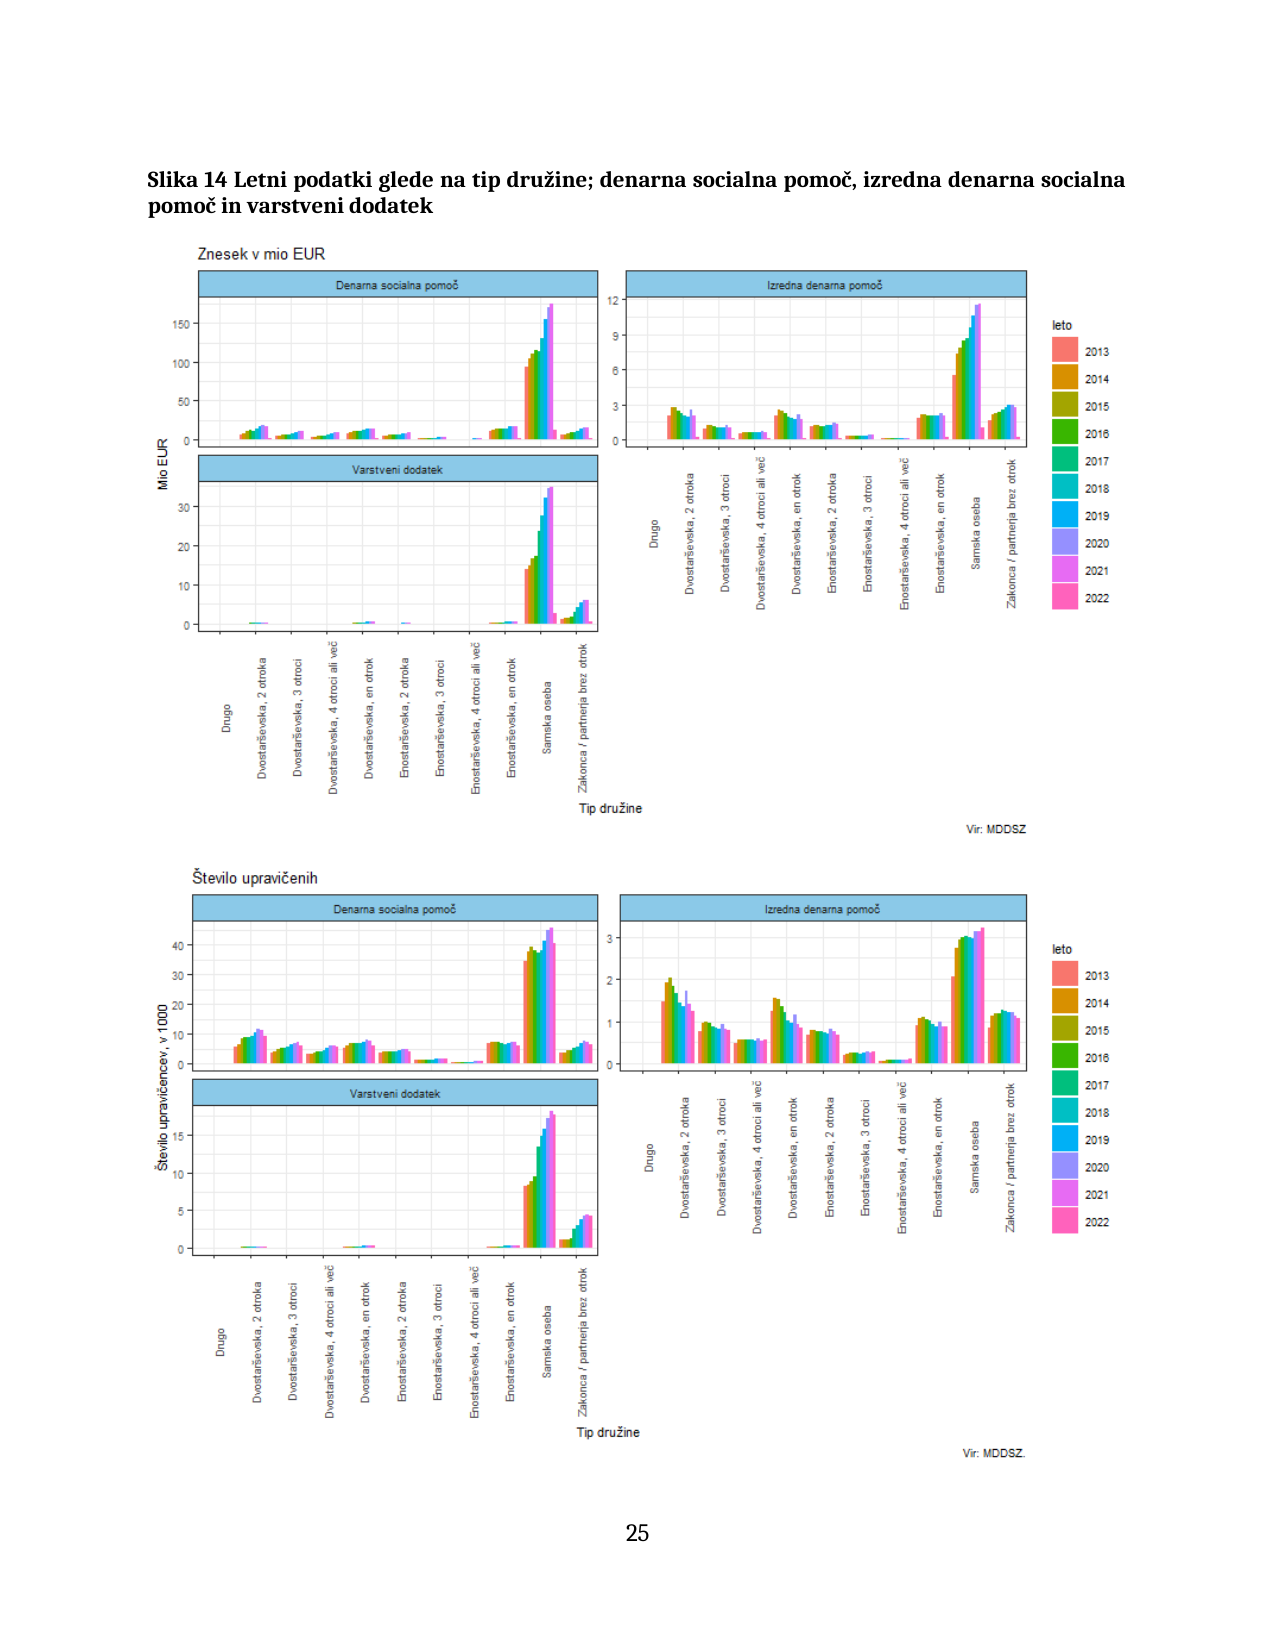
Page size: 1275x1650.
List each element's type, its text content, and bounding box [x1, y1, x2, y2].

text Slika 14 Letni podatki glede na tip družine; denarna socialna pomoč, izredna denarna socialna pomoč in varstveni dodatek [148, 166, 1127, 219]
picture [147, 237, 1127, 844]
picture [147, 861, 1127, 1468]
